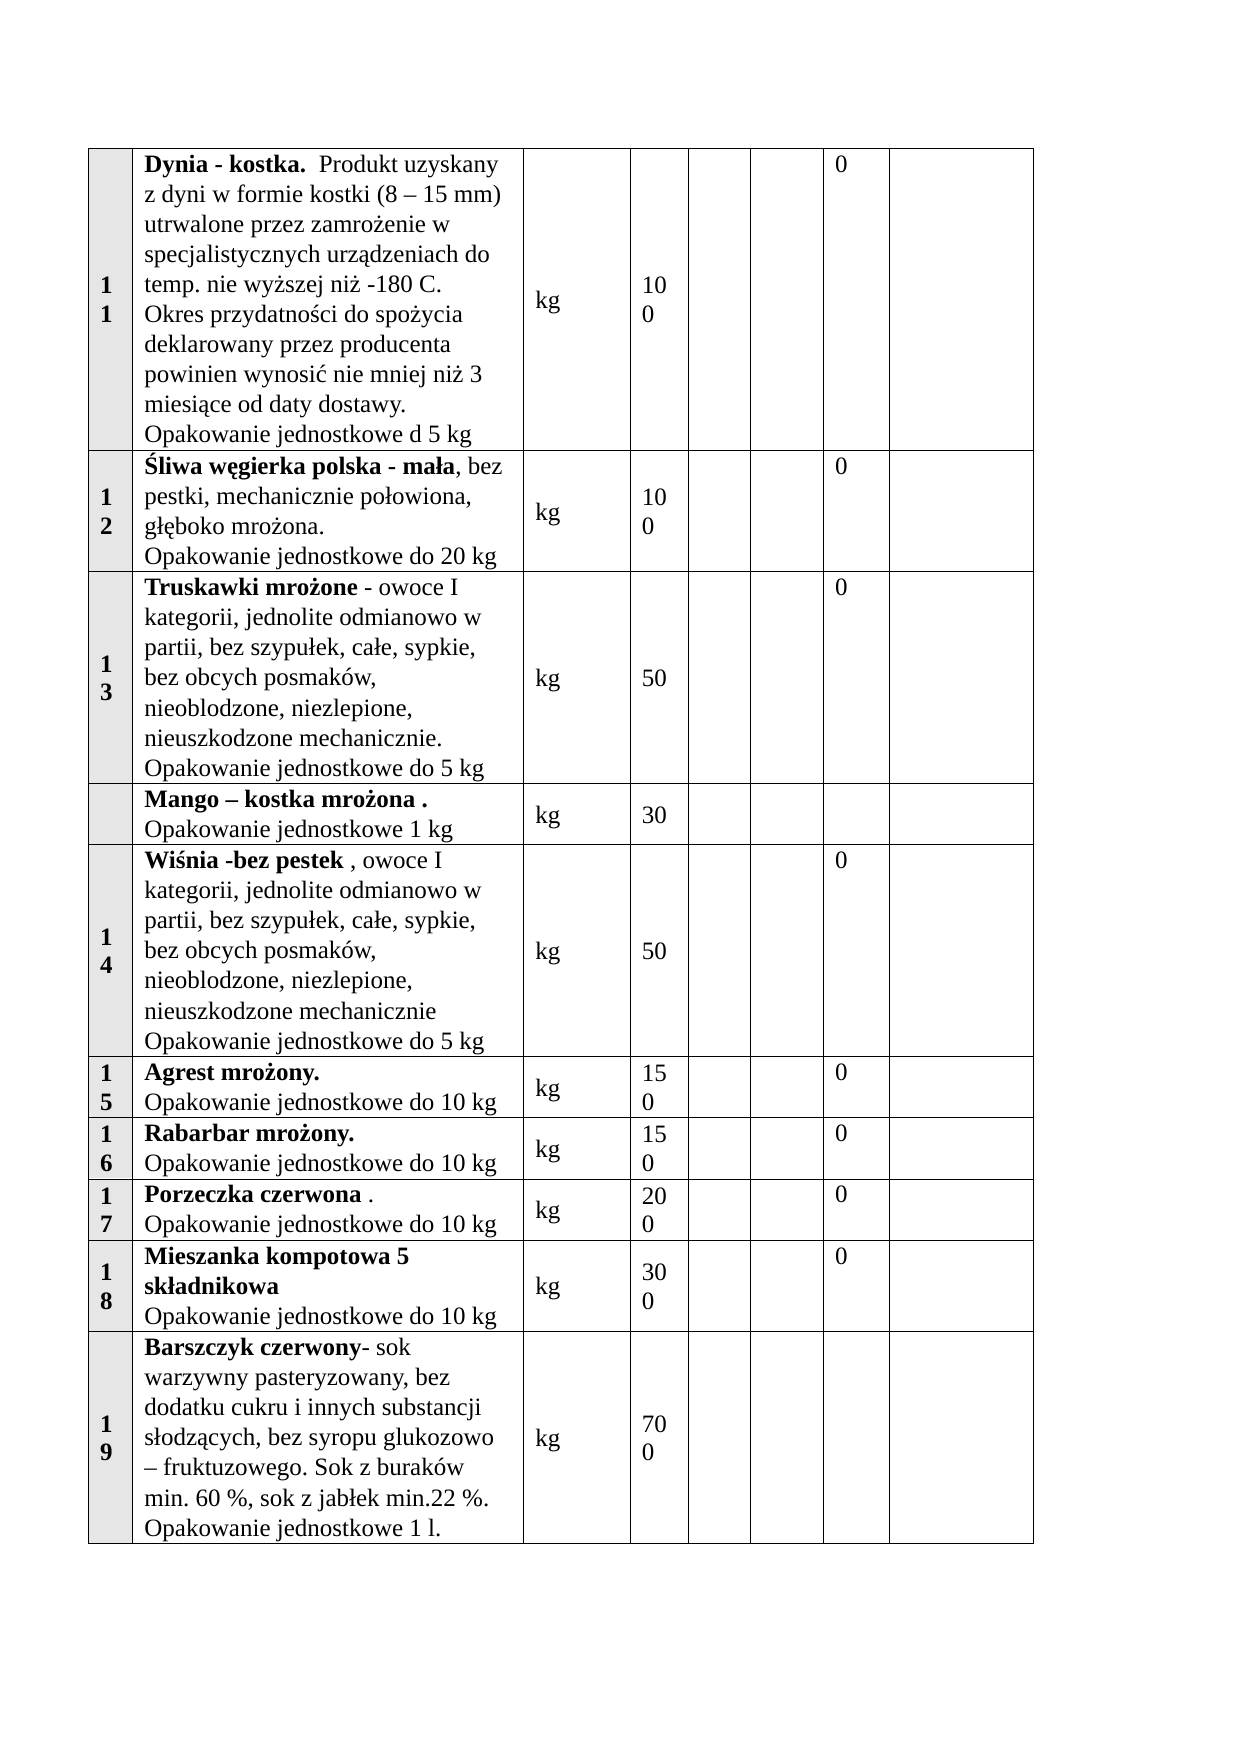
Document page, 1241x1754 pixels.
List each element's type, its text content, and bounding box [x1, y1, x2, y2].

table_cell kg [524, 1332, 630, 1543]
table_cell 0 [824, 1241, 889, 1331]
table_cell [751, 1180, 823, 1240]
table_cell kg [524, 572, 630, 783]
table_cell kg [524, 1118, 630, 1178]
table_cell 200 [631, 1180, 688, 1240]
table_cell Mieszanka kompotowa 5 składnikowa Opakowanie jednostkowe do 10 kg [133, 1241, 523, 1331]
table_cell 12 [89, 451, 132, 571]
table_cell Mango – kostka mrożona . Opakowanie jednostkowe 1 kg [133, 784, 523, 844]
table_cell 16 [89, 1118, 132, 1178]
table_cell 100 [631, 149, 688, 450]
table_cell [890, 1180, 1033, 1240]
table_cell [890, 451, 1033, 571]
table_cell [751, 1332, 823, 1543]
table_cell [824, 784, 889, 844]
table_cell [751, 1057, 823, 1117]
table_cell kg [524, 451, 630, 571]
table_cell [689, 1241, 750, 1331]
table_cell kg [524, 845, 630, 1056]
table_cell [890, 1118, 1033, 1178]
table_cell 0 [824, 451, 889, 571]
table_cell [751, 451, 823, 571]
table_cell 0 [824, 1057, 889, 1117]
table_cell 0 [824, 572, 889, 783]
table_cell Wiśnia -bez pestek , owoce I kategorii, jednolite odmianowo w partii, bez szypułek, całe, sypkie, bez obcych posmaków, nieoblodzone, niezlepione, nieuszkodzone mechanicznie Opakowanie jednostkowe do 5 kg [133, 845, 523, 1056]
table_cell [689, 1118, 750, 1178]
table_cell 0 [824, 845, 889, 1056]
table_cell 18 [89, 1241, 132, 1331]
table_cell [689, 572, 750, 783]
table_cell 14 [89, 845, 132, 1056]
table_cell [751, 845, 823, 1056]
table_cell [890, 149, 1033, 450]
table_cell kg [524, 1180, 630, 1240]
table_cell 700 [631, 1332, 688, 1543]
table_cell Śliwa węgierka polska - mała, bez pestki, mechanicznie połowiona, głęboko mrożona. Opakowanie jednostkowe do 20 kg [133, 451, 523, 571]
table_cell 17 [89, 1180, 132, 1240]
table_cell [890, 572, 1033, 783]
table_cell kg [524, 149, 630, 450]
table_cell 0 [824, 1180, 889, 1240]
table_cell 100 [631, 451, 688, 571]
table_cell [689, 1057, 750, 1117]
table_cell [890, 1332, 1033, 1543]
table_cell Rabarbar mrożony. Opakowanie jednostkowe do 10 kg [133, 1118, 523, 1178]
table_cell [890, 784, 1033, 844]
table_cell [689, 1180, 750, 1240]
table_cell [689, 784, 750, 844]
table_cell [689, 451, 750, 571]
table_cell [751, 1241, 823, 1331]
table_cell [751, 1118, 823, 1178]
table_cell [689, 1332, 750, 1543]
table_cell 150 [631, 1118, 688, 1178]
table_cell 300 [631, 1241, 688, 1331]
table_cell kg [524, 1241, 630, 1331]
table_cell [689, 149, 750, 450]
table_cell Barszczyk czerwony- sok warzywny pasteryzowany, bez dodatku cukru i innych substancji słodzących, bez syropu glukozowo – fruktuzowego. Sok z buraków min. 60 %, sok z jabłek min.22 %. Opakowanie jednostkowe 1 l. [133, 1332, 523, 1543]
table_cell Agrest mrożony. Opakowanie jednostkowe do 10 kg [133, 1057, 523, 1117]
table_cell kg [524, 784, 630, 844]
table_cell kg [524, 1057, 630, 1117]
table_cell 15 [89, 1057, 132, 1117]
table_cell [890, 1057, 1033, 1117]
table_cell [689, 845, 750, 1056]
table_cell 11 [89, 149, 132, 450]
table_cell [890, 1241, 1033, 1331]
table_cell 50 [631, 845, 688, 1056]
table_cell 0 [824, 1118, 889, 1178]
table_cell 30 [631, 784, 688, 844]
table_cell Truskawki mrożone - owoce I kategorii, jednolite odmianowo w partii, bez szypułek, całe, sypkie, bez obcych posmaków, nieoblodzone, niezlepione, nieuszkodzone mechanicznie. Opakowanie jednostkowe do 5 kg [133, 572, 523, 783]
table_cell Dynia - kostka. Produkt uzyskany z dyni w formie kostki (8 – 15 mm) utrwalone przez zamrożenie w specjalistycznych urządzeniach do temp. nie wyższej niż -180 C. Okres przydatności do spożycia deklarowany przez producenta powinien wynosić nie mniej niż 3 miesiące od daty dostawy. Opakowanie jednostkowe d 5 kg [133, 149, 523, 450]
table_cell [751, 784, 823, 844]
table_cell [890, 845, 1033, 1056]
table_cell Porzeczka czerwona . Opakowanie jednostkowe do 10 kg [133, 1180, 523, 1240]
table_cell [751, 149, 823, 450]
table_cell [751, 572, 823, 783]
table_cell [824, 1332, 889, 1543]
table_cell 150 [631, 1057, 688, 1117]
table_cell [89, 784, 132, 844]
table_cell 19 [89, 1332, 132, 1543]
table_cell 50 [631, 572, 688, 783]
table_cell 13 [89, 572, 132, 783]
table_cell 0 [824, 149, 889, 450]
